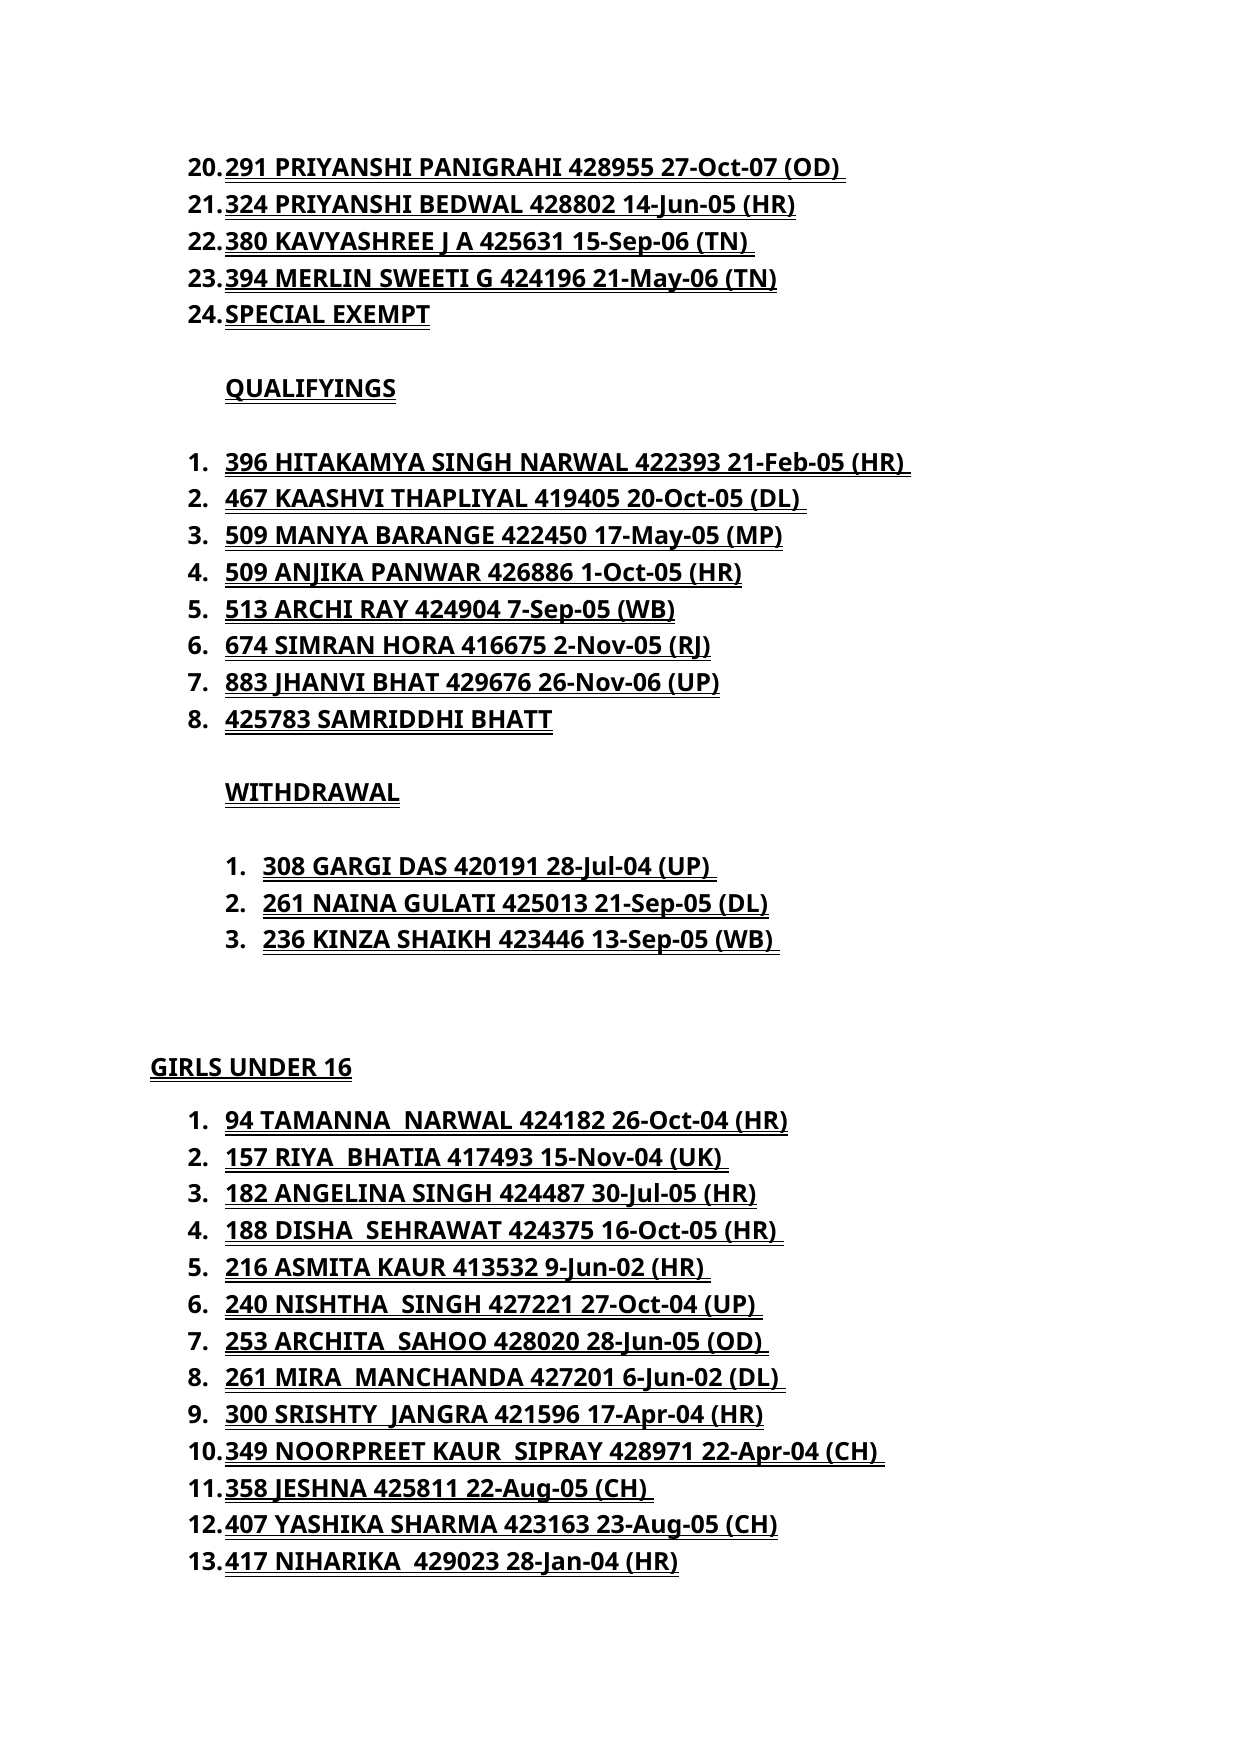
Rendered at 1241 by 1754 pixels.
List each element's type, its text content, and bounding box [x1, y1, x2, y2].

list 308 GARGI DAS 420191 28-Jul-04 (UP) [225, 849, 1090, 883]
list 182 ANGELINA SINGH 424487 30-Jul-05 (HR) [187, 1176, 1090, 1210]
list 358 JESHNA 425811 22-Aug-05 (CH) [187, 1470, 1090, 1504]
list 349 NOORPREET KAUR SIPRAY 428971 22-Apr-04 (CH) [187, 1433, 1090, 1468]
list 883 JHANVI BHAT 429676 26-Nov-06 (UP) [187, 665, 1090, 699]
list 188 DISHA SEHRAWAT 424375 16-Oct-05 (HR) [187, 1213, 1090, 1247]
list 467 KAASHVI THAPLIYAL 419405 20-Oct-05 (DL) [187, 481, 1090, 515]
list 261 NAINA GULATI 425013 21-Sep-05 (DL) [225, 885, 1090, 919]
list 425783 SAMRIDDHI BHATT [187, 702, 1090, 736]
list 417 NIHARIKA 429023 28-Jan-04 (HR) [187, 1544, 1090, 1578]
list WITHDRAWAL [225, 775, 1090, 809]
list 216 ASMITA KAUR 413532 9-Jun-02 (HR) [187, 1250, 1090, 1284]
list 291 PRIYANSHI PANIGRAHI 428955 27-Oct-07 (OD) [187, 150, 1090, 184]
list QUALIFYINGS [225, 371, 1090, 405]
list 253 ARCHITA SAHOO 428020 28-Jun-05 (OD) [187, 1323, 1090, 1357]
list 380 KAVYASHREE J A 425631 15-Sep-06 (TN) [187, 223, 1090, 258]
list 236 KINZA SHAIKH 423446 13-Sep-05 (WB) [225, 922, 1090, 956]
list 300 SRISHTY JANGRA 421596 17-Apr-04 (HR) [187, 1397, 1090, 1431]
list 394 MERLIN SWEETI G 424196 21-May-06 (TN) [187, 260, 1090, 294]
list 396 HITAKAMYA SINGH NARWAL 422393 21-Feb-05 (HR) [187, 444, 1090, 478]
list 261 MIRA MANCHANDA 427201 6-Jun-02 (DL) [187, 1360, 1090, 1394]
list 674 SIMRAN HORA 416675 2-Nov-05 (RJ) [187, 628, 1090, 662]
list 513 ARCHI RAY 424904 7-Sep-05 (WB) [187, 591, 1090, 625]
list 324 PRIYANSHI BEDWAL 428802 14-Jun-05 (HR) [187, 187, 1090, 221]
list SPECIAL EXEMPT [187, 297, 1090, 331]
list 407 YASHIKA SHARMA 423163 23-Aug-05 (CH) [187, 1507, 1090, 1541]
list 94 TAMANNA NARWAL 424182 26-Oct-04 (HR) [187, 1103, 1090, 1137]
list 240 NISHTHA SINGH 427221 27-Oct-04 (UP) [187, 1286, 1090, 1321]
list 157 RIYA BHATIA 417493 15-Nov-04 (UK) [187, 1139, 1090, 1173]
list 509 ANJIKA PANWAR 426886 1-Oct-05 (HR) [187, 554, 1090, 588]
text GIRLS UNDER 16 [150, 1049, 1090, 1083]
list 509 MANYA BARANGE 422450 17-May-05 (MP) [187, 518, 1090, 552]
